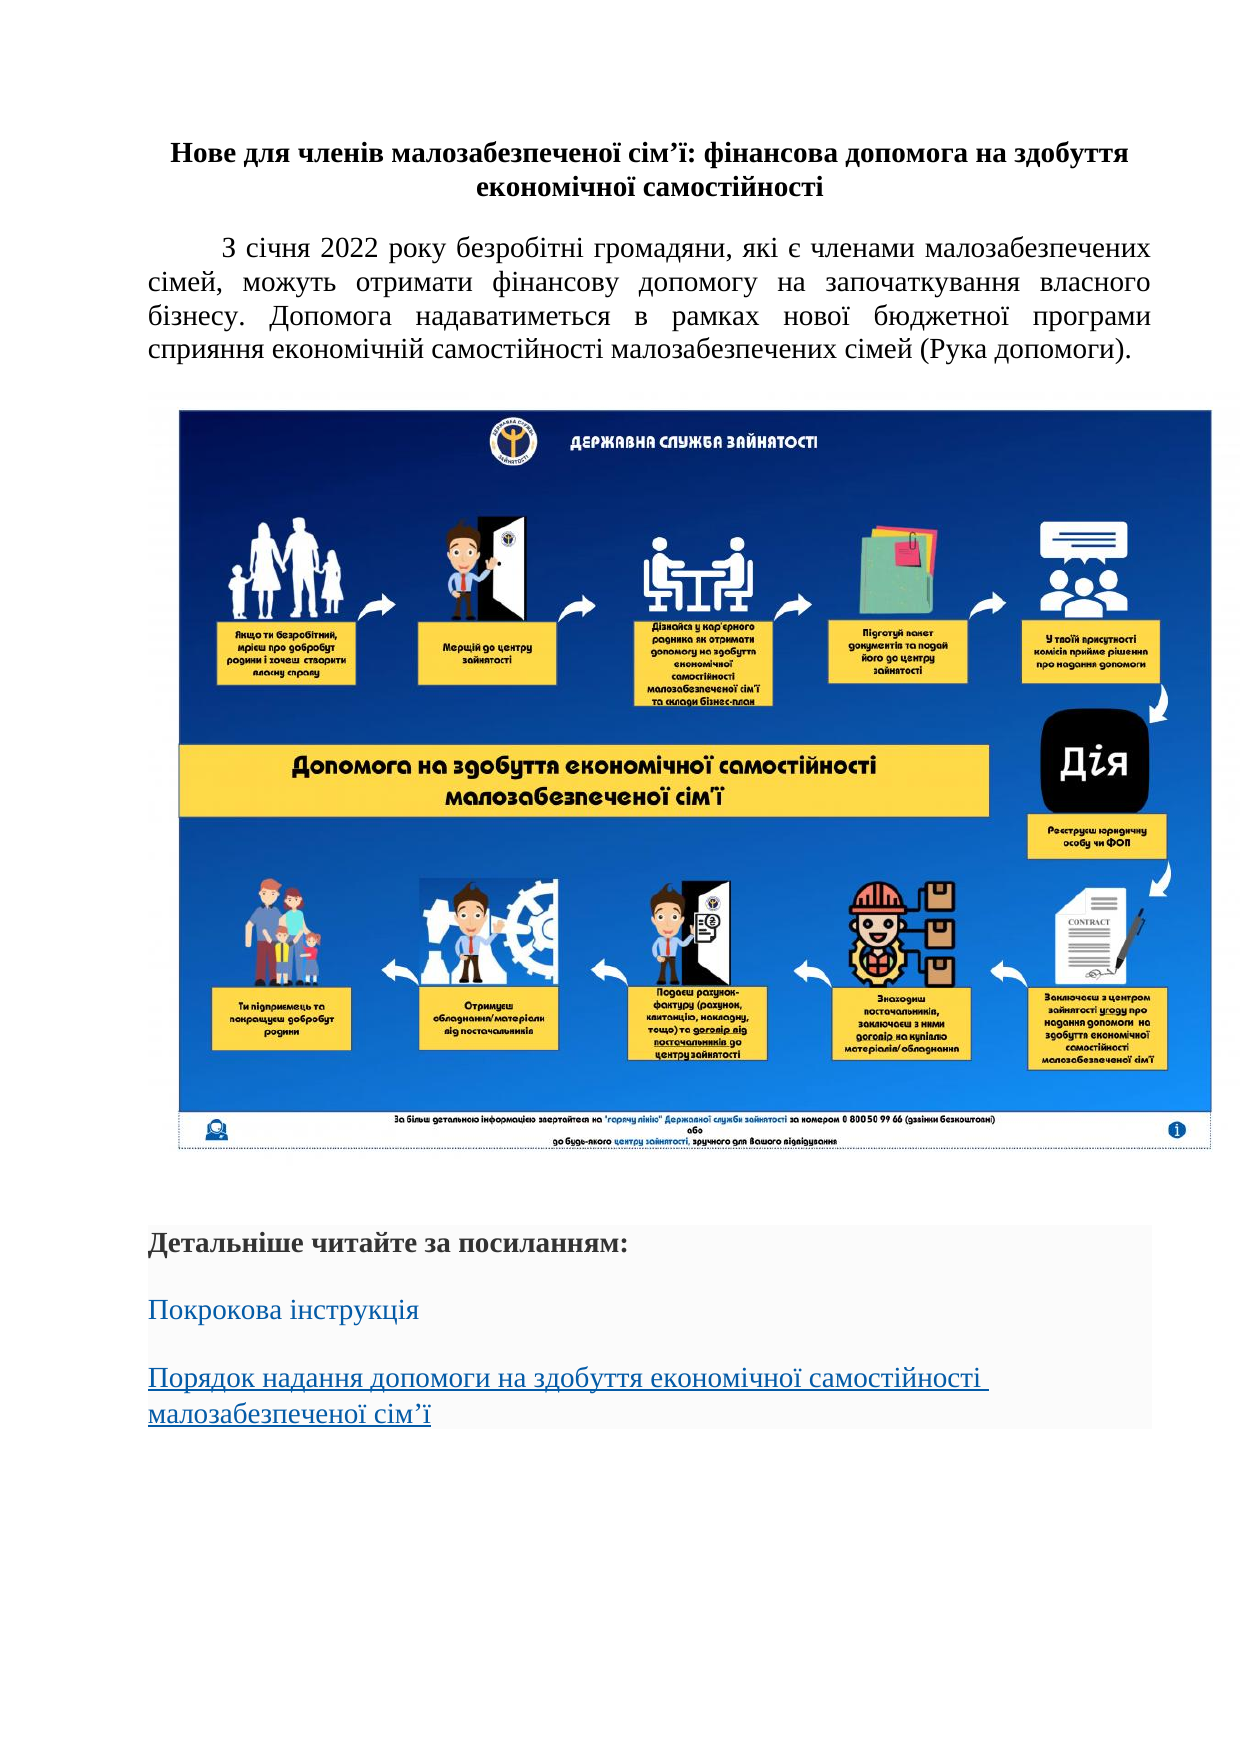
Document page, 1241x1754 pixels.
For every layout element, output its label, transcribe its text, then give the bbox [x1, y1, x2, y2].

subtitle Детальніше читайте за посиланням: [148, 1225, 1152, 1259]
subtitle Покрокова інструкція [148, 1292, 1152, 1326]
subtitle Порядок надання допомоги на здобуття економічної самостійності малозабезпеченої сім’ї [148, 1360, 1152, 1429]
text Нове для членів малозабезпеченої сім’ї: фінансова допомога на здобуття економічної самостійності [148, 135, 1152, 202]
text З січня 2022 року безробітні громадяни, які є членами малозабезпечених сімей, можуть отримати фінансову допомогу на започаткування власного бізнесу. Допомога надаватиметься в рамках нової бюджетної програми сприяння економічній самостійності малозабезпечених сімей (Рука допомоги). [148, 231, 1152, 365]
picture [147, 392, 1241, 1166]
